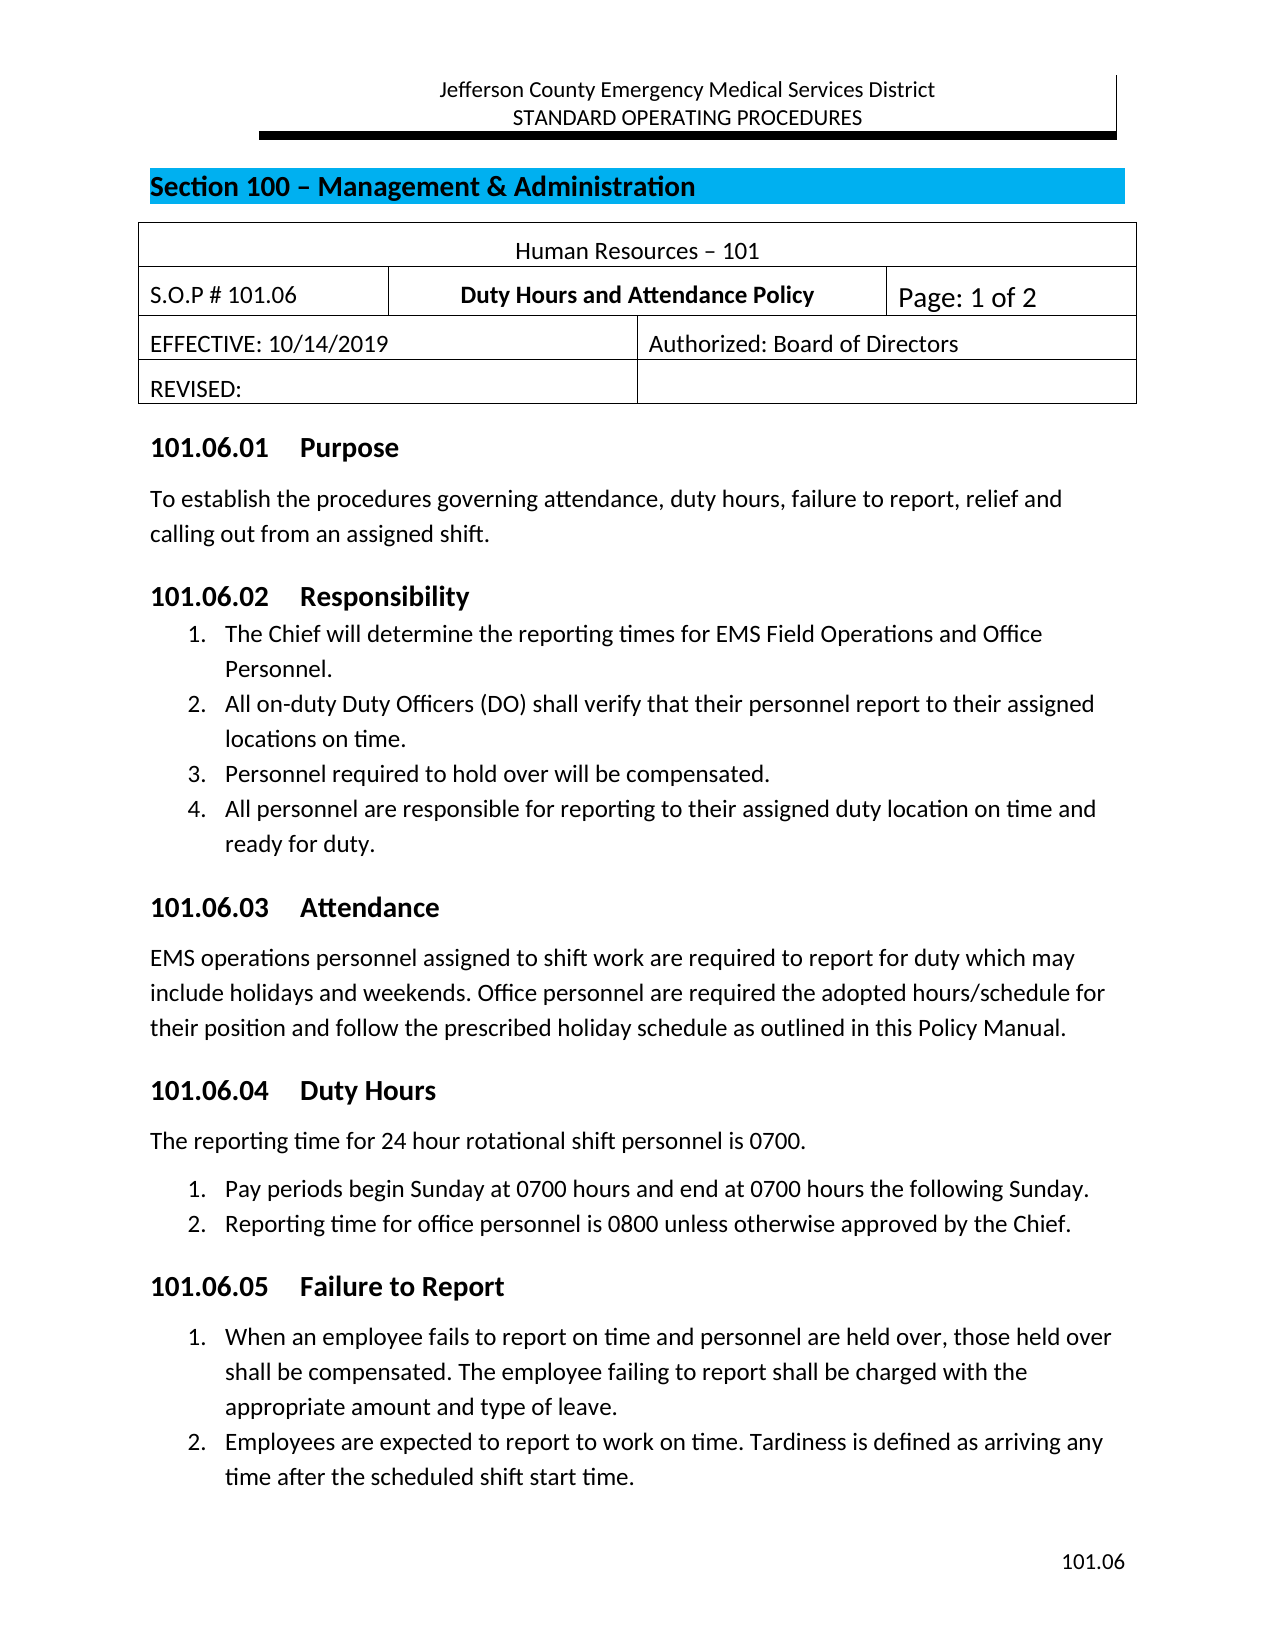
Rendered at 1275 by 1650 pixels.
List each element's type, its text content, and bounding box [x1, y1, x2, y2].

list Personnel required to hold over will be compensated. [187, 759, 1125, 789]
table_cell Duty Hours and Attendance Policy [389, 267, 886, 315]
list Reporting time for office personnel is 0800 unless otherwise approved by the Chief. [187, 1208, 1125, 1238]
text 101.06.03 Attendance [150, 889, 1125, 924]
text 101.06.01 Purpose [150, 429, 1125, 465]
table_cell REVISED: [139, 360, 637, 403]
list Pay periods begin Sunday at 0700 hours and end at 0700 hours the following Sunday. [187, 1173, 1125, 1203]
list Responsibility [150, 578, 1125, 613]
list The Chief will determine the reporting times for EMS Field Operations and Office Personnel. [187, 619, 1125, 684]
list Employees are expected to report to work on time. Tardiness is defined as arriving any time after the scheduled shift start time. [187, 1426, 1125, 1492]
text EMS operations personnel assigned to shift work are required to report for duty which may include holidays and weekends. Office personnel are required the adopted hours/schedule for their position and follow the prescribed holiday schedule as outlined in this Policy Manual. [150, 942, 1125, 1043]
table_cell [638, 360, 1136, 403]
table_cell S.O.P # 101.06 [139, 267, 388, 315]
text To establish the procedures governing attendance, duty hours, failure to report, relief and calling out from an assigned shift. [150, 483, 1125, 548]
text The reporting time for 24 hour rotational shift personnel is 0700. [150, 1126, 1125, 1156]
list All personnel are responsible for reporting to their assigned duty location on time and ready for duty. [187, 794, 1125, 859]
table_cell EFFECTIVE: 10/14/2019 [139, 316, 637, 359]
text Section 100 – Management & Administration [150, 168, 1125, 204]
table_cell Authorized: Board of Directors [638, 316, 1136, 359]
table_cell Page: 1 of 2 [887, 267, 1136, 315]
text 101.06.05 Failure to Report [150, 1268, 1125, 1304]
text 101.06.04 Duty Hours [150, 1072, 1125, 1108]
list All on-duty Duty Officers (DO) shall verify that their personnel report to their assigned locations on time. [187, 689, 1125, 754]
list When an employee fails to report on time and personnel are held over, those held over shall be compensated. The employee failing to report shall be charged with the appropriate amount and type of leave. [187, 1321, 1125, 1422]
table_header Human Resources – 101 [139, 223, 1136, 266]
